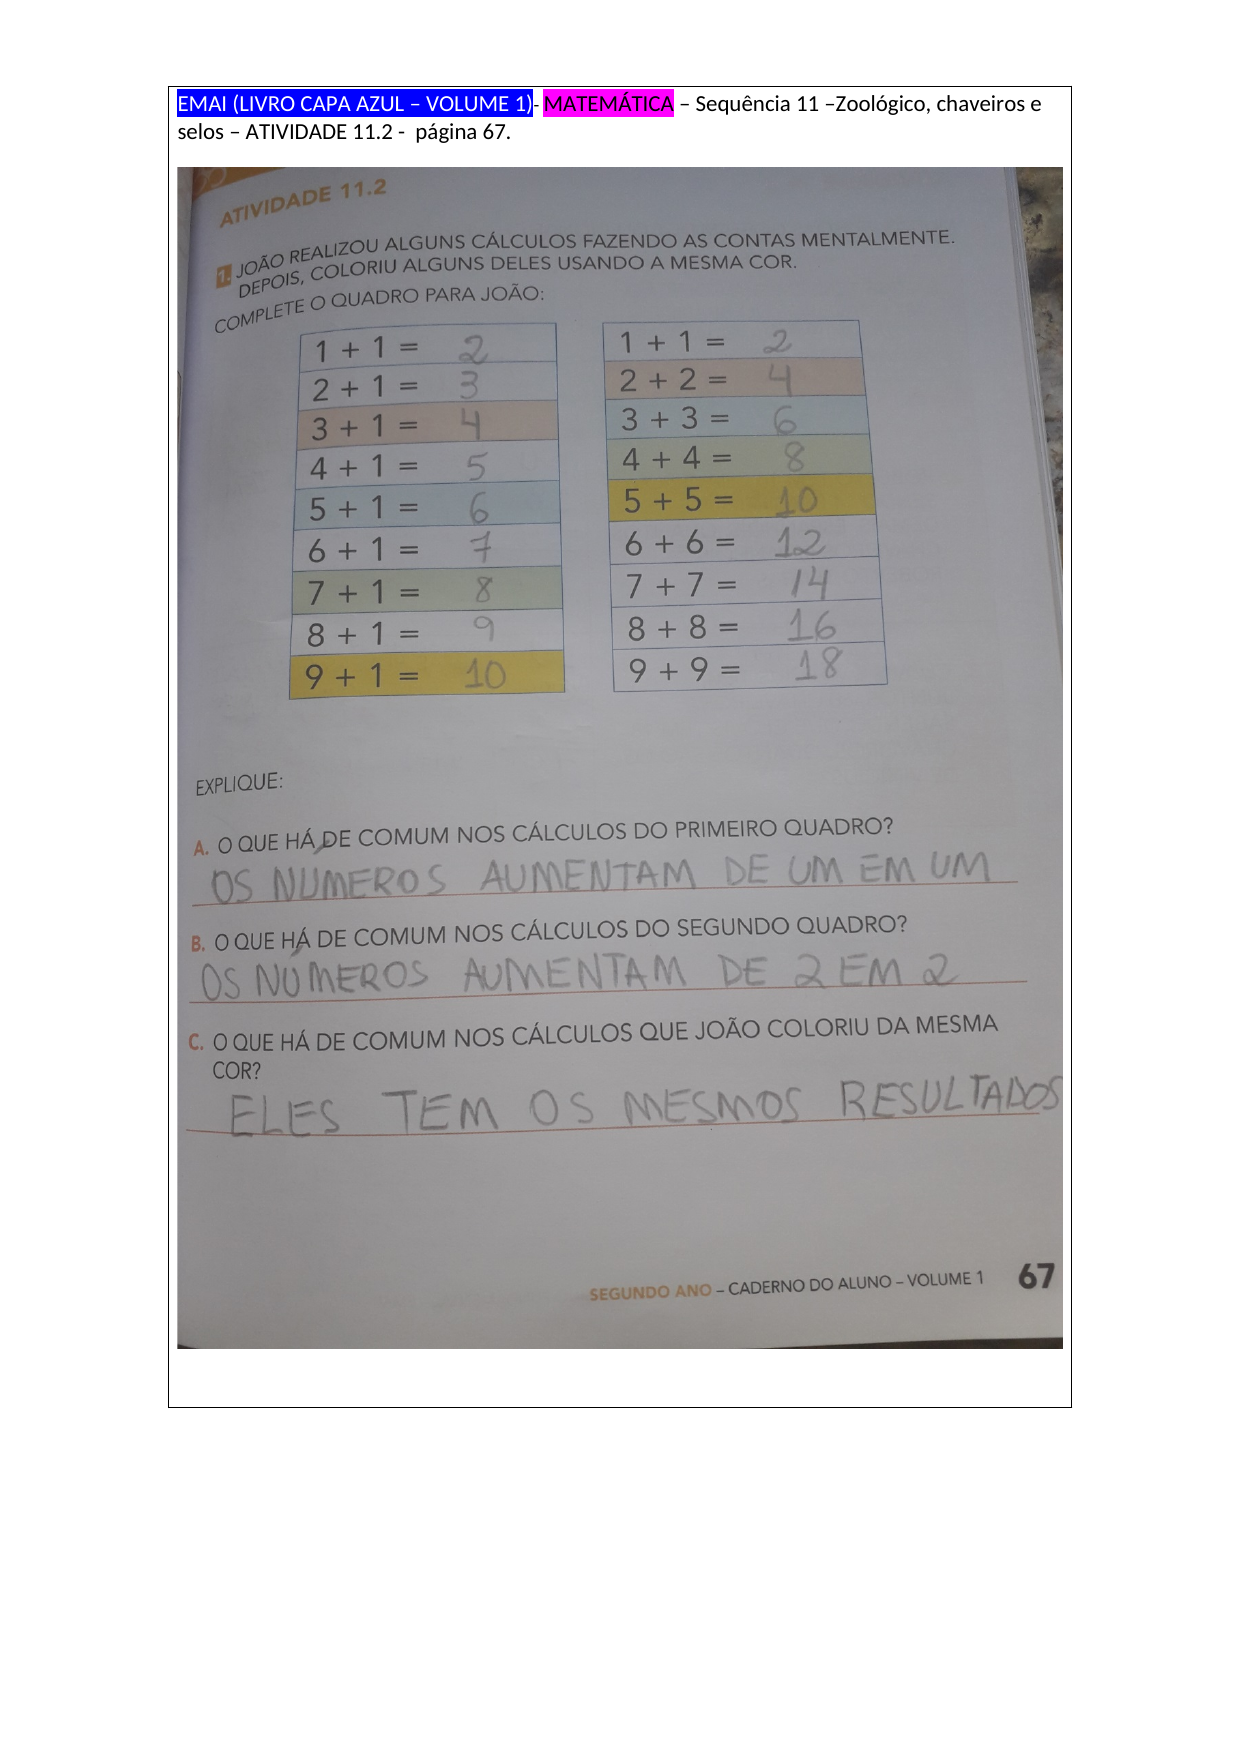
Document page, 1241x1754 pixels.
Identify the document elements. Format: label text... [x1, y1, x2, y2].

text EMAI (LIVRO CAPA AZUL – VOLUME 1)- MATEMÁTICA – Sequência 11 –Zoológico, chaveiros e selos – ATIVIDADE 11.2 - página 67. [169, 87, 1071, 145]
picture [177, 167, 1063, 1349]
